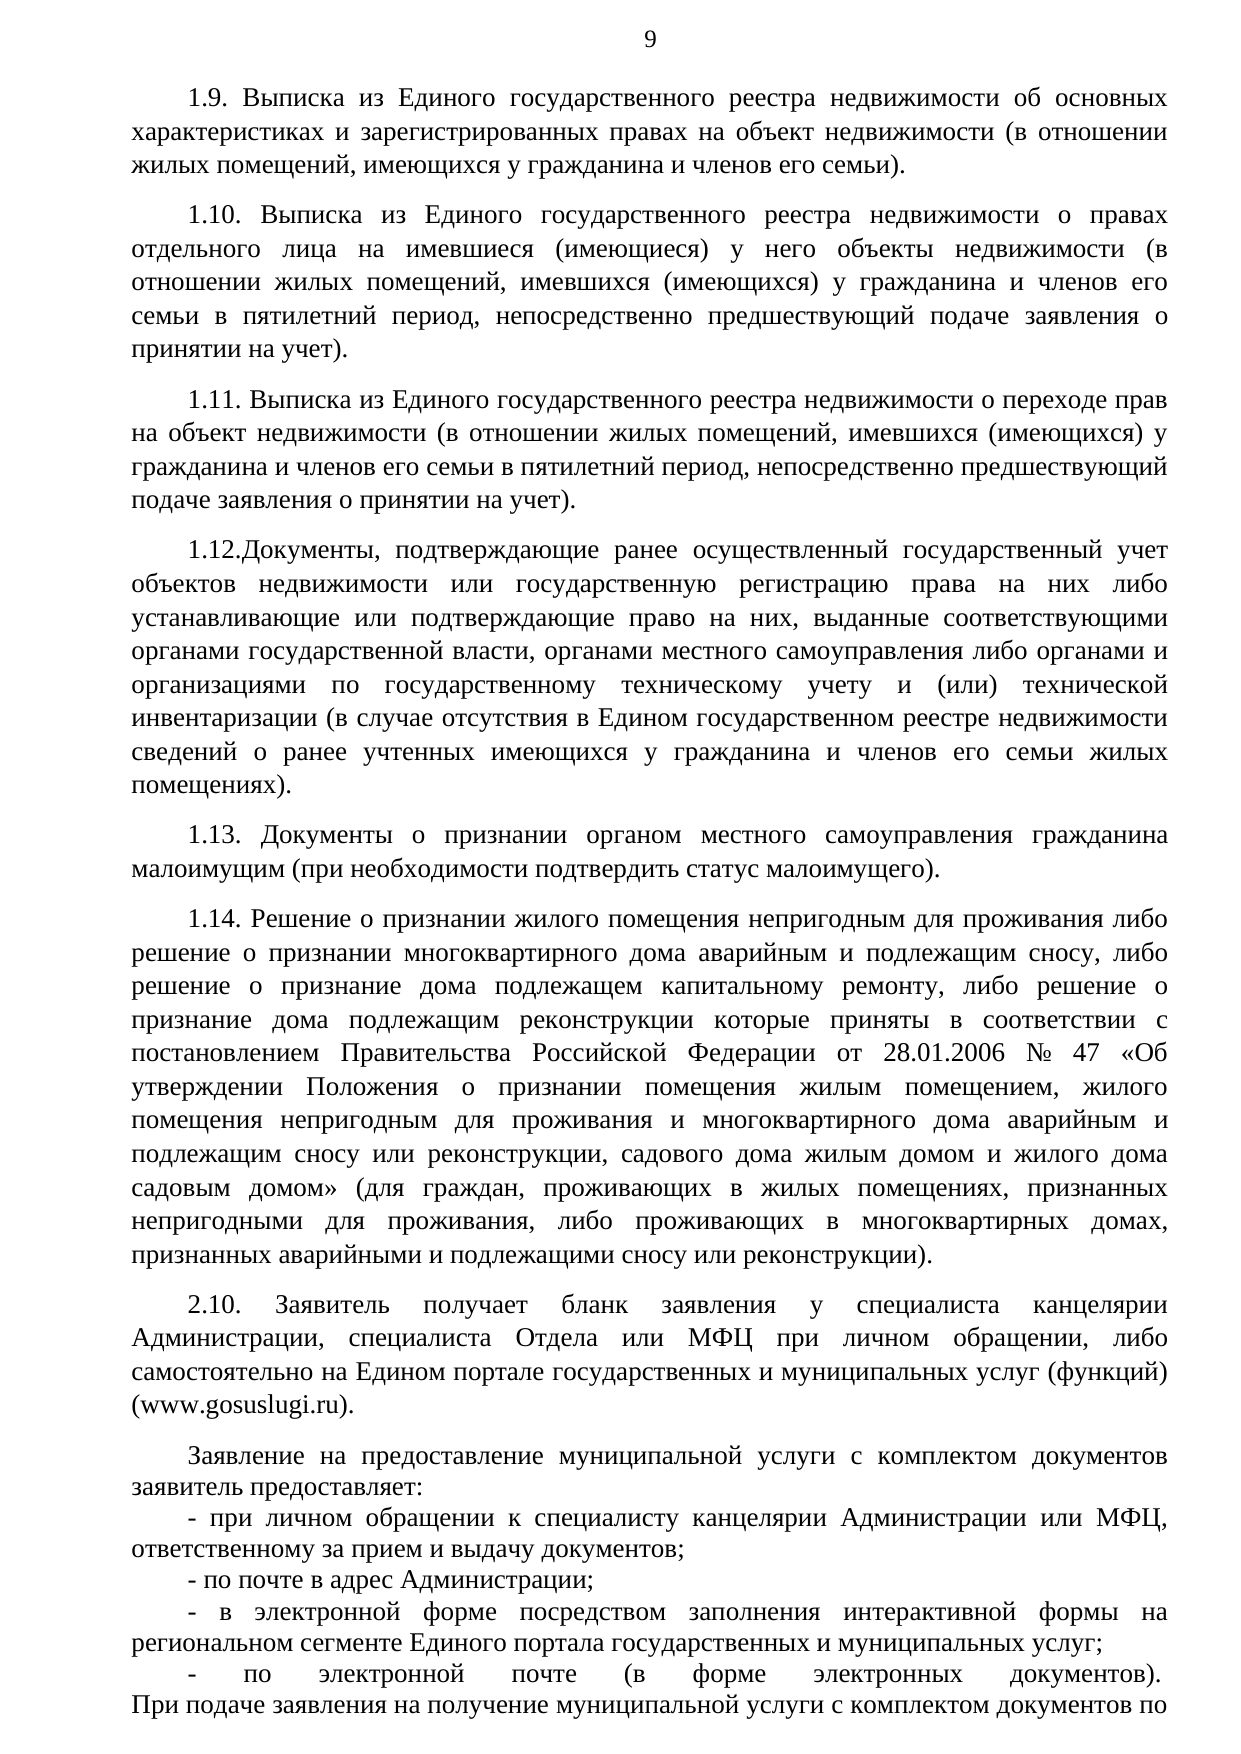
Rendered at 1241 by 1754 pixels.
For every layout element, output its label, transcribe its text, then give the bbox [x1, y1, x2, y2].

text - в электронной форме посредством заполнения интерактивной формы на региональном сегменте Единого портала государственных и муниципальных услуг; [131, 1594, 1169, 1657]
text 1.13. Документы о признании органом местного самоуправления гражданина малоимущим (при необходимости подтвердить статус малоимущего). [131, 819, 1169, 883]
text 1.9. Выписка из Единого государственного реестра недвижимости об основных характеристиках и зарегистрированных правах на объект недвижимости (в отношении жилых помещений, имеющихся у гражданина и членов его семьи). [131, 81, 1169, 179]
text 2.10. Заявитель получает бланк заявления у специалиста канцелярии Администрации, специалиста Отдела или МФЦ при личном обращении, либо самостоятельно на Едином портале государственных и муниципальных услуг (функций) (www.gosuslugi.ru). [131, 1288, 1169, 1420]
text 1.10. Выписка из Единого государственного реестра недвижимости о правах отдельного лица на имевшиеся (имеющиеся) у него объекты недвижимости (в отношении жилых помещений, имевшихся (имеющихся) у гражданина и членов его семьи в пятилетний период, непосредственно предшествующий подаче заявления о принятии на учет). [131, 198, 1169, 364]
text Заявление на предоставление муниципальной услуги с комплектом документов заявитель предоставляет: [131, 1439, 1169, 1501]
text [131, 1657, 1169, 1719]
text - при личном обращении к специалисту канцелярии Администрации или МФЦ, ответственному за прием и выдачу документов; [131, 1501, 1169, 1563]
text 1.12.Документы, подтверждающие ранее осуществленный государственный учет объектов недвижимости или государственную регистрацию права на них либо устанавливающие или подтверждающие право на них, выданные соответствующими органами государственной власти, органами местного самоуправления либо органами и организациями по государственному техническому учету и (или) технической инвентаризации (в случае отсутствия в Едином государственном реестре недвижимости сведений о ранее учтенных имеющихся у гражданина и членов его семьи жилых помещениях). [131, 534, 1169, 799]
text 1.14. Решение о признании жилого помещения непригодным для проживания либо решение о признании многоквартирного дома аварийным и подлежащим сносу, либо решение о признание дома подлежащем капитальному ремонту, либо решение о признание дома подлежащим реконструкции которые приняты в соответствии с постановлением Правительства Российской Федерации от 28.01.2006 № 47 «Об утверждении Положения о признании помещения жилым помещением, жилого помещения непригодным для проживания и многоквартирного дома аварийным и подлежащим сносу или реконструкции, садового дома жилым домом и жилого дома садовым домом» (для граждан, проживающих в жилых помещениях, признанных непригодными для проживания, либо проживающих в многоквартирных домах, признанных аварийными и подлежащими сносу или реконструкции). [131, 902, 1169, 1269]
text 1.11. Выписка из Единого государственного реестра недвижимости о переходе прав на объект недвижимости (в отношении жилых помещений, имевшихся (имеющихся) у гражданина и членов его семьи в пятилетний период, непосредственно предшествующий подаче заявления о принятии на учет). [131, 383, 1169, 514]
text - по почте в адрес Администрации; [131, 1563, 1169, 1594]
